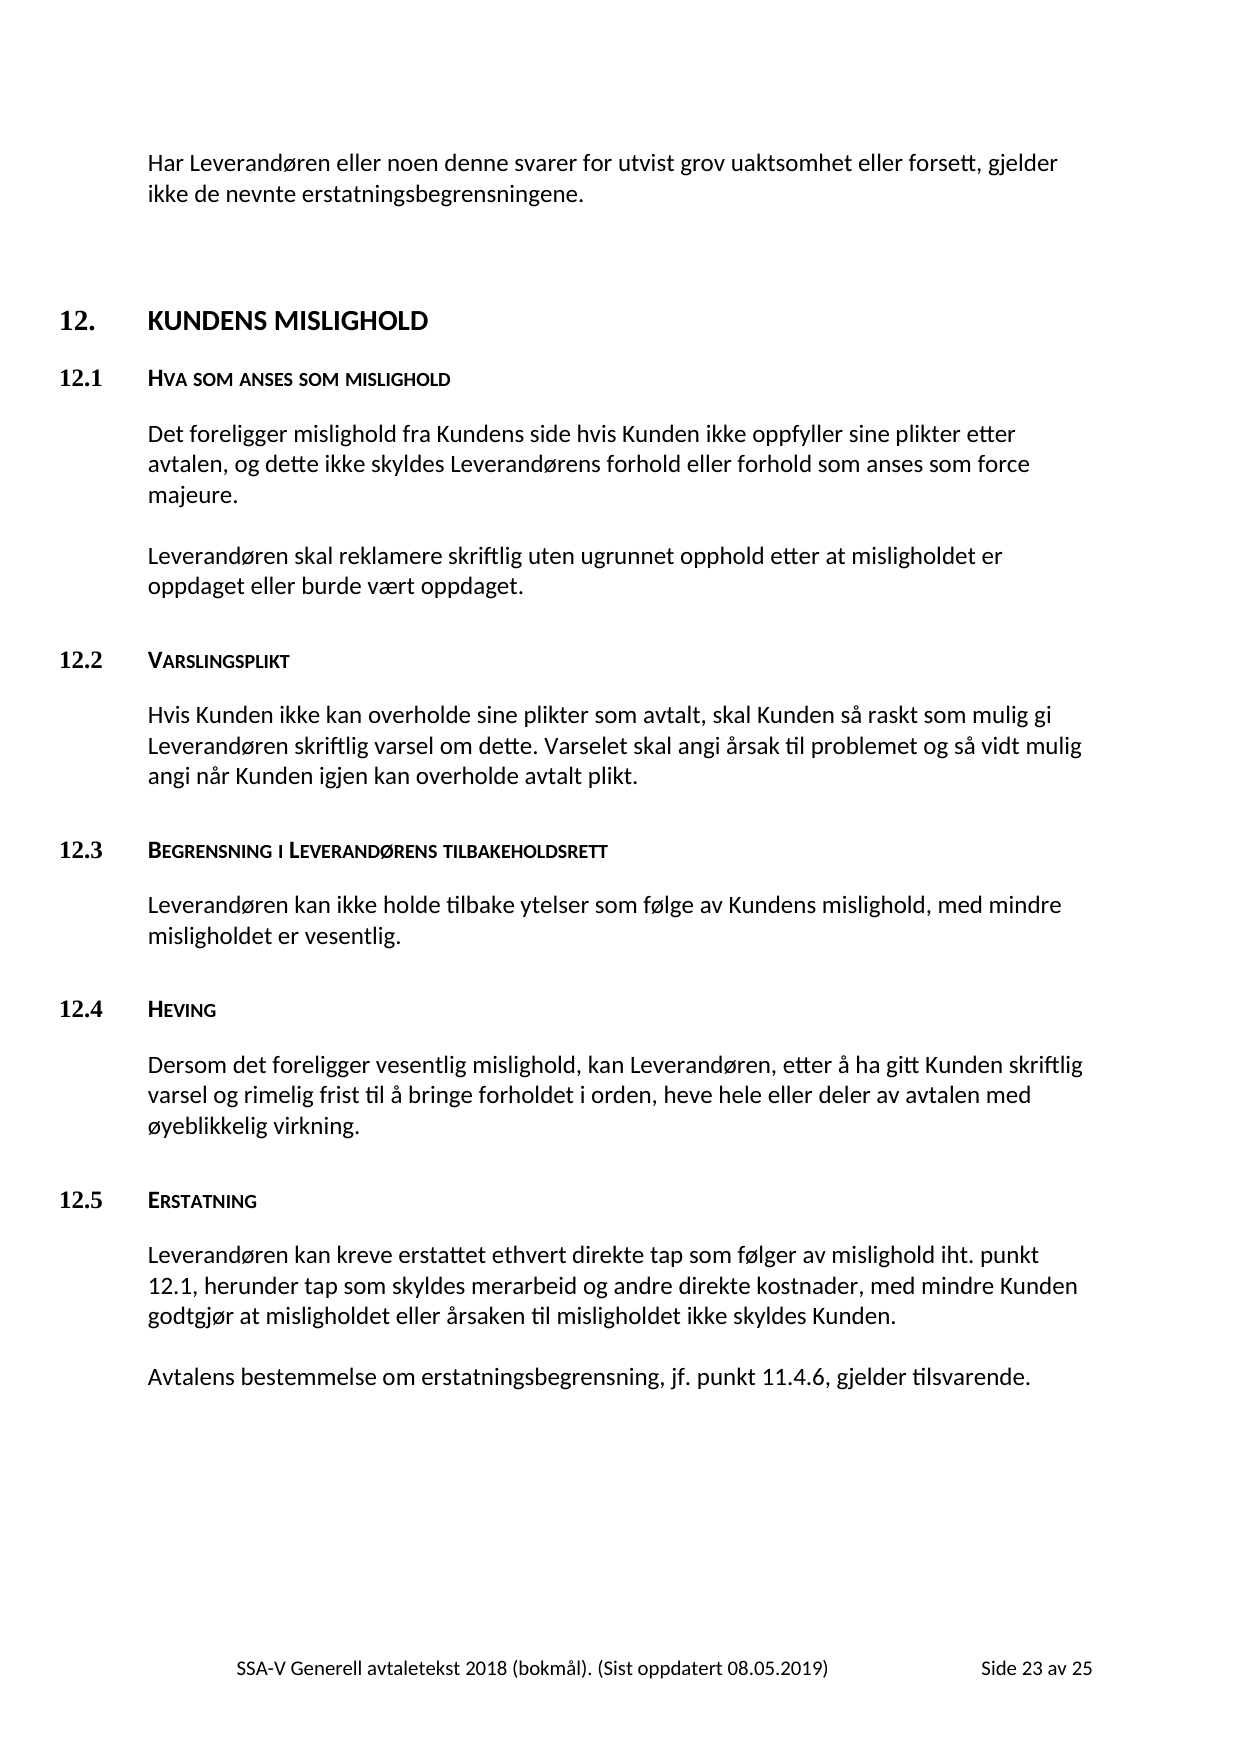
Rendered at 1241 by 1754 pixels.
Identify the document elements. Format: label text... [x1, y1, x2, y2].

subtitle Kundens mislighold [59, 302, 1093, 337]
subtitle Heving [59, 994, 1093, 1024]
text Hvis Kunden ikke kan overholde sine plikter som avtalt, skal Kunden så raskt som mulig gi Leverandøren skriftlig varsel om dette. Varselet skal angi årsak til problemet og så vidt mulig angi når Kunden igjen kan overholde avtalt plikt. [148, 699, 1093, 791]
subtitle Varslingsplikt [59, 644, 1093, 674]
text Leverandøren skal reklamere skriftlig uten ugrunnet opphold etter at misligholdet er oppdaget eller burde vært oppdaget. [148, 540, 1093, 601]
text Leverandøren kan kreve erstattet ethvert direkte tap som følger av mislighold iht. punkt 12.1, herunder tap som skyldes merarbeid og andre direkte kostnader, med mindre Kunden godtgjør at misligholdet eller årsaken til misligholdet ikke skyldes Kunden. [148, 1239, 1093, 1331]
subtitle Hva som anses som mislighold [59, 362, 1093, 393]
text Leverandøren kan ikke holde tilbake ytelser som følge av Kundens mislighold, med mindre misligholdet er vesentlig. [148, 889, 1093, 951]
subtitle Erstatning [59, 1184, 1093, 1214]
text Har Leverandøren eller noen denne svarer for utvist grov uaktsomhet eller forsett, gjelder ikke de nevnte erstatningsbegrensningene. [148, 148, 1093, 209]
text Dersom det foreligger vesentlig mislighold, kan Leverandøren, etter å ha gitt Kunden skriftlig varsel og rimelig frist til å bringe forholdet i orden, heve hele eller deler av avtalen med øyeblikkelig virkning. [148, 1049, 1093, 1141]
subtitle Begrensning i Leverandørens tilbakeholdsrett [59, 834, 1093, 864]
text Det foreligger mislighold fra Kundens side hvis Kunden ikke oppfyller sine plikter etter avtalen, og dette ikke skyldes Leverandørens forhold eller forhold som anses som force majeure. [148, 418, 1093, 509]
text Avtalens bestemmelse om erstatningsbegrensning, jf. punkt 11.4.6, gjelder tilsvarende. [148, 1361, 1093, 1392]
